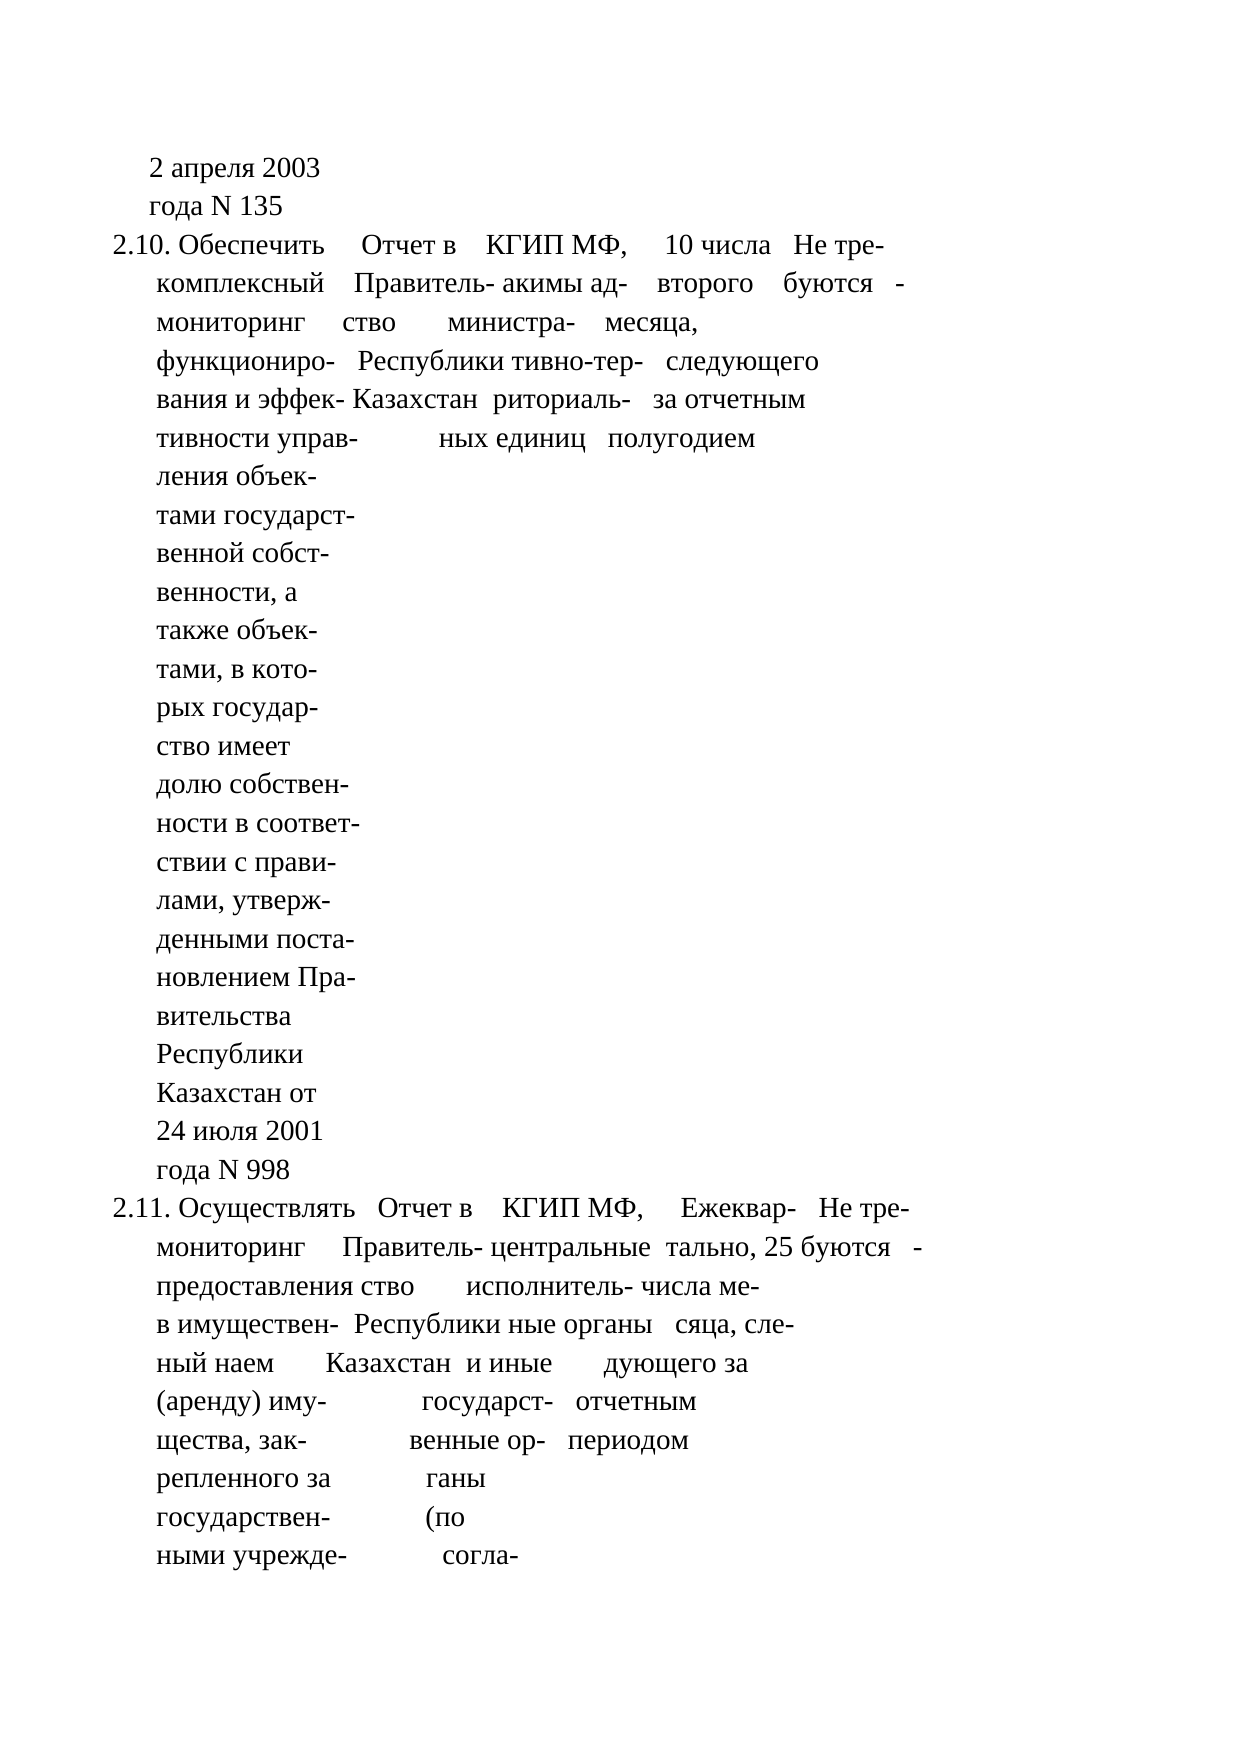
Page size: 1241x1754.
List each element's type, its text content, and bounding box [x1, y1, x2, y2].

text (аренду) иму- государст- отчетным [112, 1383, 1128, 1417]
text ный наем Казахстан и иные дующего за [112, 1345, 1128, 1378]
text ными учрежде- согла- [112, 1537, 1128, 1571]
text комплексный Правитель- акимы ад- второго буются - [112, 266, 1128, 299]
text репленного за ганы [112, 1460, 1128, 1494]
text мониторинг Правитель- центральные тально, 25 буются - [112, 1229, 1128, 1263]
text новлением Пра- [112, 959, 1128, 993]
text Республики [112, 1036, 1128, 1070]
text рых государ- [112, 689, 1128, 723]
text мониторинг ство министра- месяца, [112, 304, 1128, 338]
text долю собствен- [112, 767, 1128, 800]
text ления объек- [112, 458, 1128, 492]
text 2.10. Обеспечить Отчет в КГИП МФ, 10 числа Не тре- [112, 227, 1128, 261]
text года N 135 [112, 188, 1128, 222]
text тивности управ- ных единиц полугодием [112, 420, 1128, 453]
text 24 июля 2001 [112, 1113, 1128, 1147]
text ности в соответ- [112, 805, 1128, 839]
text вания и эффек- Казахстан риториаль- за отчетным [112, 381, 1128, 415]
text года N 998 [112, 1152, 1128, 1186]
text функциониро- Республики тивно-тер- следующего [112, 343, 1128, 376]
text 2 апреля 2003 [112, 150, 1128, 183]
text Казахстан от [112, 1075, 1128, 1108]
text вительства [112, 998, 1128, 1031]
text щества, зак- венные ор- периодом [112, 1422, 1128, 1455]
text 2.11. Осуществлять Отчет в КГИП МФ, Ежеквар- Не тре- [112, 1191, 1128, 1224]
text тами государст- [112, 497, 1128, 530]
text денными поста- [112, 921, 1128, 954]
text предоставления ство исполнитель- числа ме- [112, 1268, 1128, 1301]
text также объек- [112, 612, 1128, 646]
text венной собст- [112, 535, 1128, 569]
text ствии с прави- [112, 844, 1128, 877]
text ство имеет [112, 728, 1128, 762]
text тами, в кото- [112, 651, 1128, 684]
text лами, утверж- [112, 882, 1128, 916]
text в имуществен- Республики ные органы сяца, сле- [112, 1306, 1128, 1340]
text государствен- (по [112, 1499, 1128, 1532]
text венности, а [112, 574, 1128, 607]
